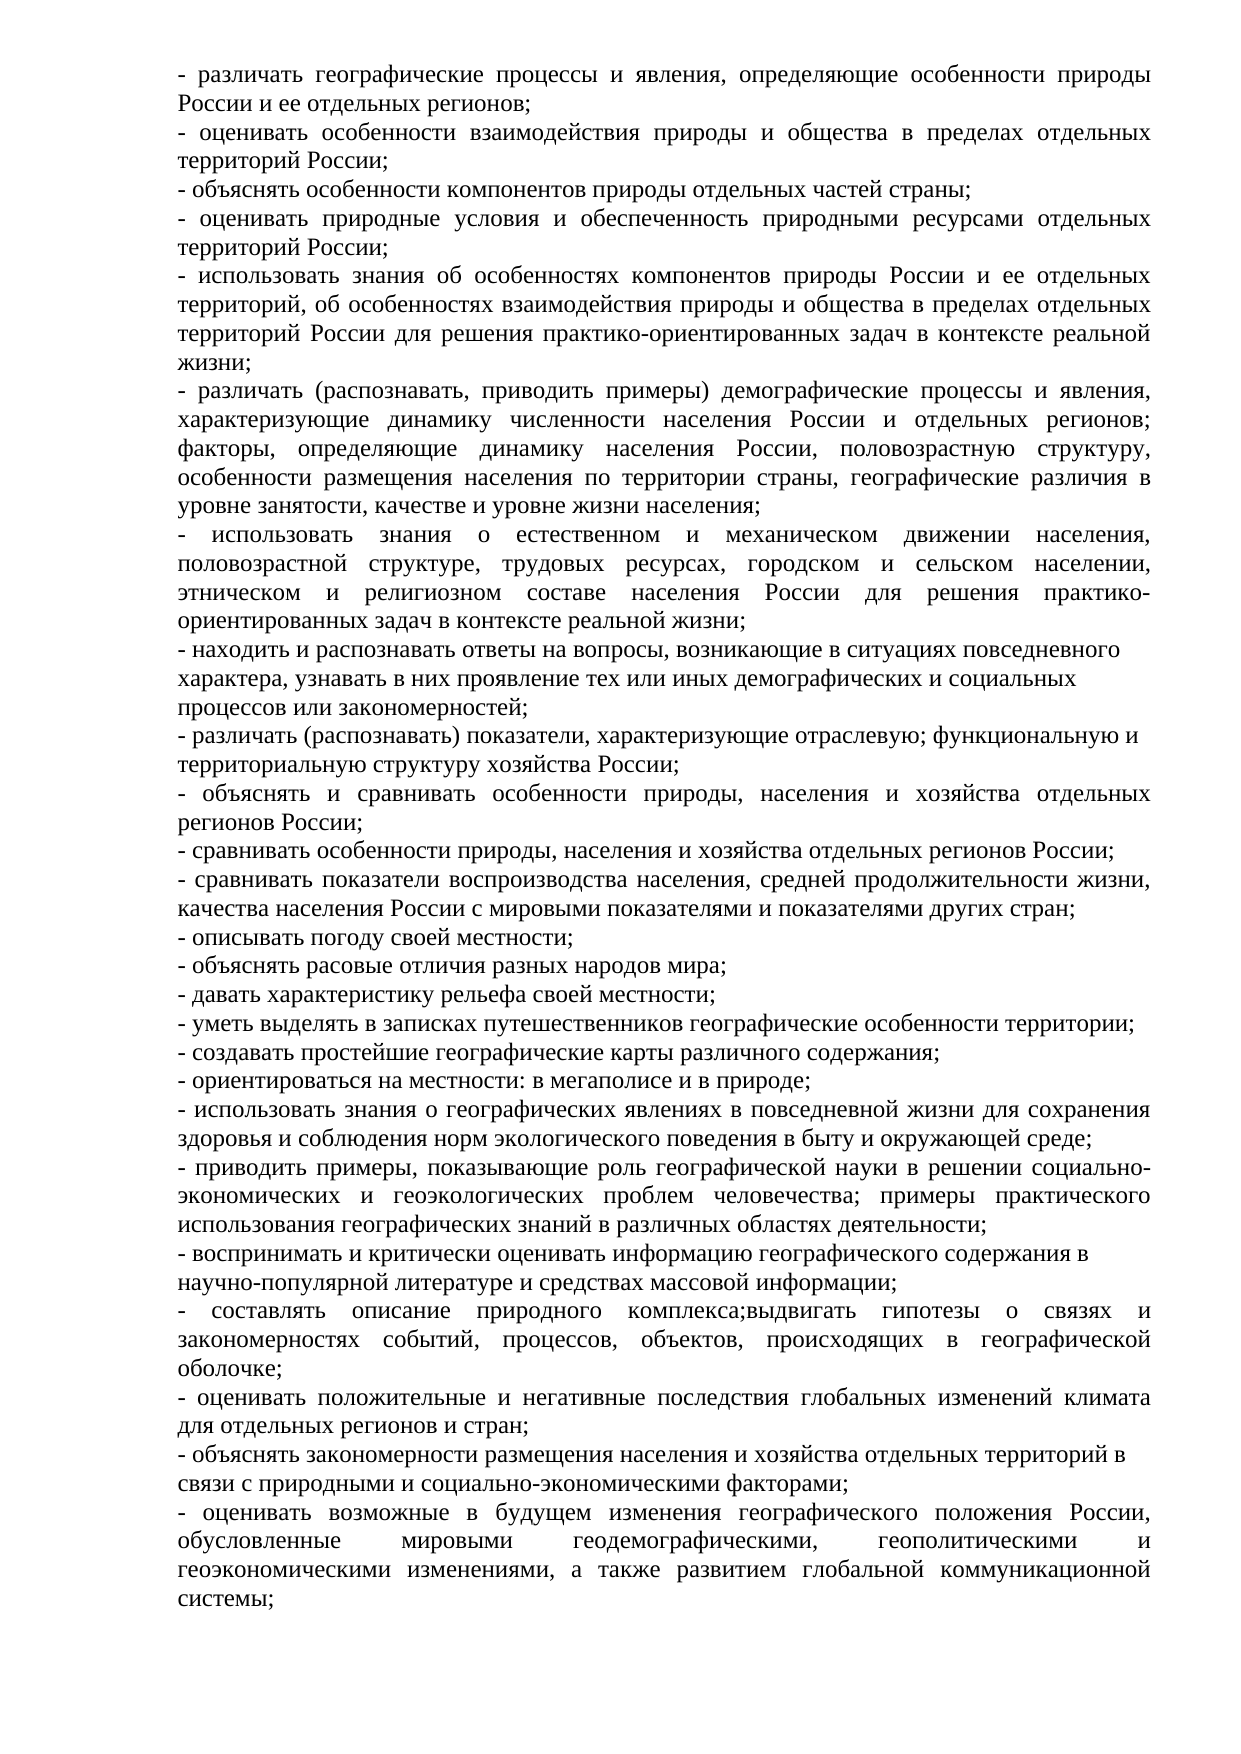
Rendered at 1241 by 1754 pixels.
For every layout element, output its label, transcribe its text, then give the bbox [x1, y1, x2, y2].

text - воспринимать и критически оценивать информацию географического содержания в научно-популярной литературе и средствах массовой информации; [177, 1238, 1152, 1295]
text - ориентироваться на местности: в мегаполисе и в природе; [177, 1065, 1152, 1094]
text - использовать знания о естественном и механическом движении населения, половозрастной структуре, трудовых ресурсах, городском и сельском населении, этническом и религиозном составе населения России для решения практико-ориентированных задач в контексте реальной жизни; [177, 519, 1152, 634]
text - оценивать природные условия и обеспеченность природными ресурсами отдельных территорий России; [177, 203, 1152, 260]
text - оценивать положительные и негативные последствия глобальных изменений климата для отдельных регионов и стран; [177, 1382, 1152, 1439]
text - уметь выделять в записках путешественников географические особенности территории; [177, 1008, 1152, 1037]
text - описывать погоду своей местности; [177, 922, 1152, 950]
text - объяснять расовые отличия разных народов мира; [177, 950, 1152, 979]
text - приводить примеры, показывающие роль географической науки в решении социально-экономических и геоэкологических проблем человечества; примеры практического использования географических знаний в различных областях деятельности; [177, 1152, 1152, 1238]
text - использовать знания о географических явлениях в повседневной жизни для сохранения здоровья и соблюдения норм экологического поведения в быту и окружающей среде; [177, 1094, 1152, 1152]
text - составлять описание природного комплекса;выдвигать гипотезы о связях и закономерностях событий, процессов, объектов, происходящих в географической оболочке; [177, 1295, 1152, 1382]
text - различать (распознавать) показатели, характеризующие отраслевую; функциональную и территориальную структуру хозяйства России; [177, 720, 1152, 778]
text - оценивать возможные в будущем изменения географического положения России, обусловленные мировыми геодемографическими, геополитическими и геоэкономическими изменениями, а также развитием глобальной коммуникационной системы; [177, 1497, 1152, 1612]
text - создавать простейшие географические карты различного содержания; [177, 1037, 1152, 1065]
text - объяснять и сравнивать особенности природы, населения и хозяйства отдельных регионов России; [177, 778, 1152, 835]
text - находить и распознавать ответы на вопросы, возникающие в ситуациях повседневного характера, узнавать в них проявление тех или иных демографических и социальных процессов или закономерностей; [177, 634, 1152, 720]
text - различать географические процессы и явления, определяющие особенности природы России и ее отдельных регионов; [177, 59, 1152, 117]
text - объяснять закономерности размещения населения и хозяйства отдельных территорий в связи с природными и социально-экономическими факторами; [177, 1439, 1152, 1497]
text - сравнивать особенности природы, населения и хозяйства отдельных регионов России; [177, 835, 1152, 864]
text - объяснять особенности компонентов природы отдельных частей страны; [177, 174, 1152, 203]
text - оценивать особенности взаимодействия природы и общества в пределах отдельных территорий России; [177, 117, 1152, 174]
text - давать характеристику рельефа своей местности; [177, 979, 1152, 1008]
text - различать (распознавать, приводить примеры) демографические процессы и явления, характеризующие динамику численности населения России и отдельных регионов; факторы, определяющие динамику населения России, половозрастную структуру, особенности размещения населения по территории страны, географические различия в уровне занятости, качестве и уровне жизни населения; [177, 375, 1152, 519]
text - использовать знания об особенностях компонентов природы России и ее отдельных территорий, об особенностях взаимодействия природы и общества в пределах отдельных территорий России для решения практико-ориентированных задач в контексте реальной жизни; [177, 260, 1152, 375]
text - сравнивать показатели воспроизводства населения, средней продолжительности жизни, качества населения России с мировыми показателями и показателями других стран; [177, 864, 1152, 922]
